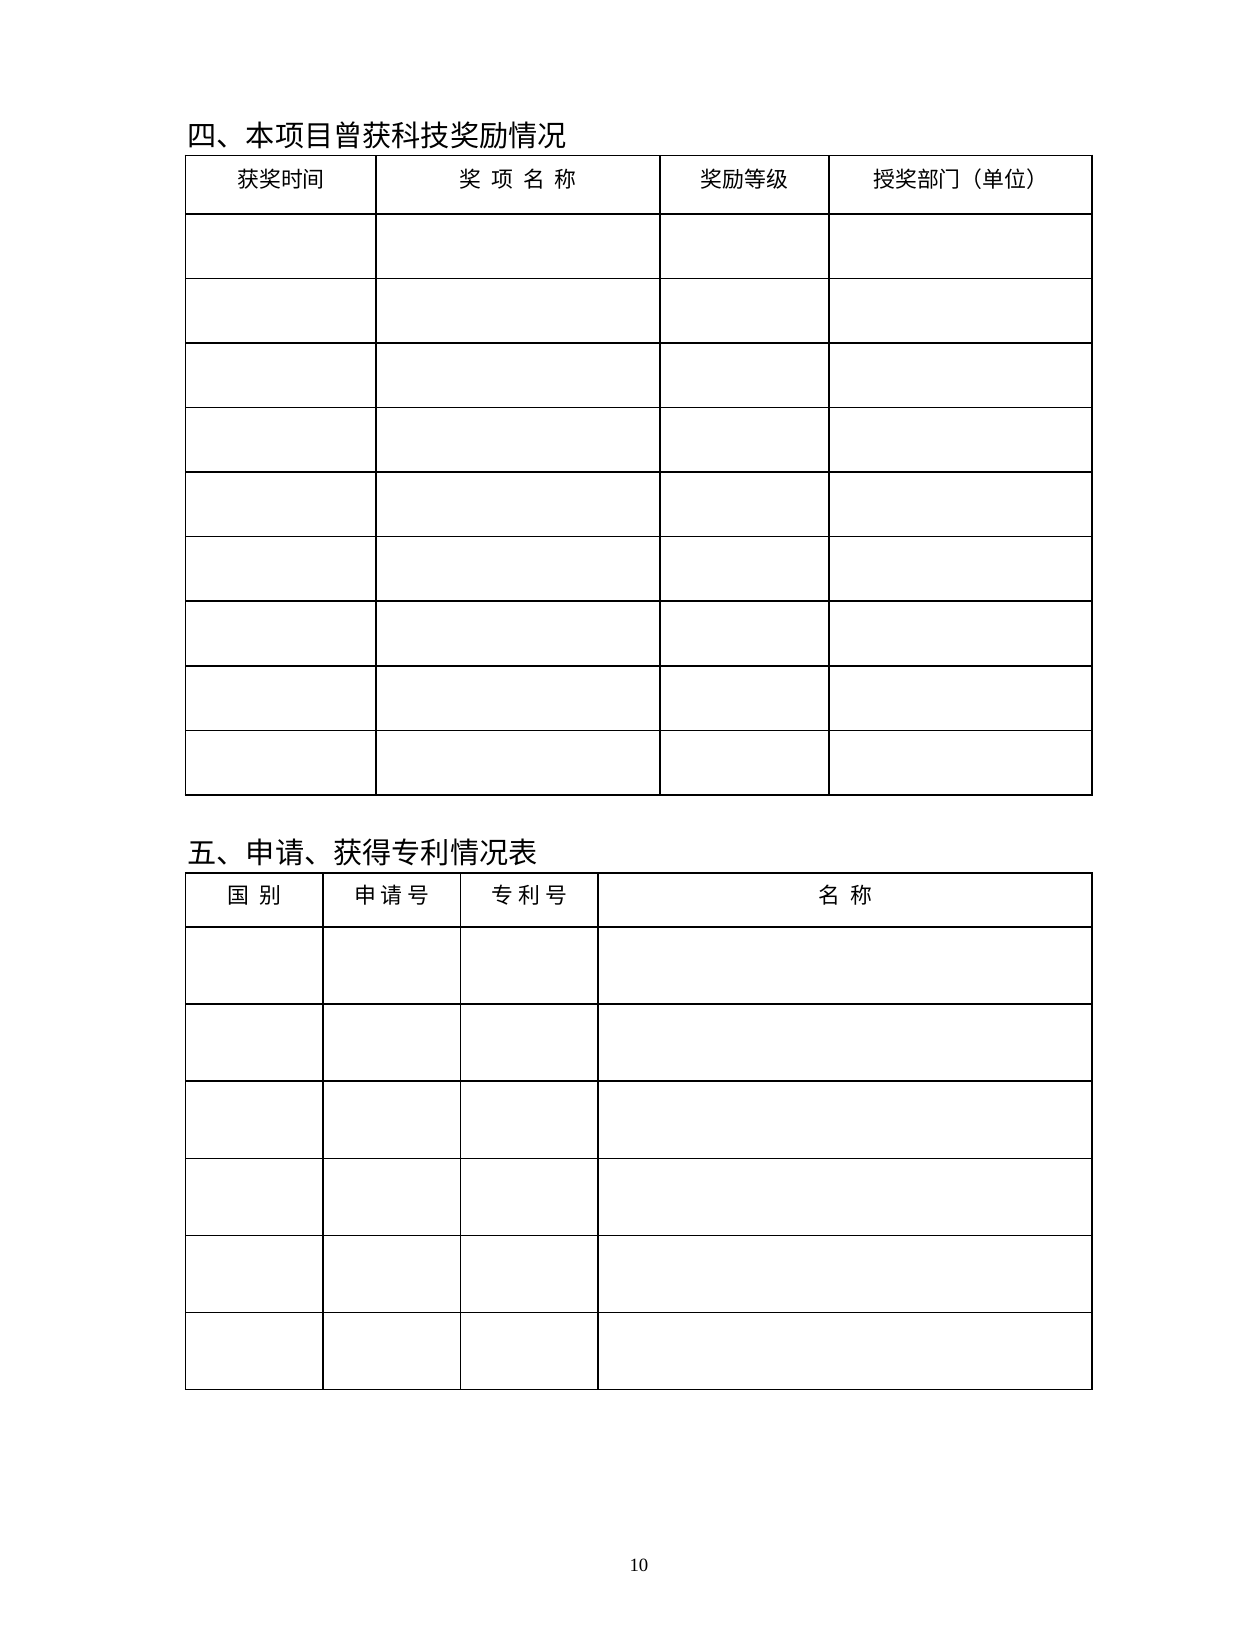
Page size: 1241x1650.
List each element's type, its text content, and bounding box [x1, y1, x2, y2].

table_cell [830, 537, 1091, 600]
table_cell [661, 344, 828, 407]
table_header 申 请 号 [324, 874, 460, 926]
table_cell [377, 731, 659, 794]
table_cell [599, 1313, 1091, 1389]
table_cell [661, 408, 828, 471]
text 五、申请、获得专利情况表 [187, 830, 1090, 872]
table_cell [661, 667, 828, 729]
table_header 获奖时间 [186, 156, 375, 213]
table_cell [830, 667, 1091, 729]
table_cell [461, 1313, 597, 1389]
table_cell [661, 473, 828, 536]
table_header 名 称 [599, 874, 1091, 926]
table_cell [186, 667, 375, 729]
table_cell [661, 215, 828, 277]
table_header 专 利 号 [461, 874, 597, 926]
table_cell [599, 1082, 1091, 1157]
table_cell [324, 1236, 460, 1312]
table_cell [186, 537, 375, 600]
table_cell [186, 731, 375, 794]
table_cell [599, 1005, 1091, 1080]
table_cell [324, 1005, 460, 1080]
table_header 奖 项 名 称 [377, 156, 659, 213]
table_cell [186, 344, 375, 407]
table_cell [377, 215, 659, 277]
table_cell [461, 1236, 597, 1312]
table_cell [186, 928, 322, 1003]
table_cell [830, 731, 1091, 794]
table_cell [377, 667, 659, 729]
table_cell [186, 1236, 322, 1312]
table_header 授奖部门（单位） [830, 156, 1091, 213]
table_cell [324, 1082, 460, 1157]
table_cell [186, 1159, 322, 1234]
table_cell [461, 1159, 597, 1234]
table_cell [377, 408, 659, 471]
table_cell [461, 928, 597, 1003]
table_cell [186, 1082, 322, 1157]
table_cell [324, 1159, 460, 1234]
table_cell [661, 731, 828, 794]
table_cell [377, 473, 659, 536]
table_cell [377, 344, 659, 407]
table_cell [830, 408, 1091, 471]
table_header 国 别 [186, 874, 322, 926]
table_cell [830, 602, 1091, 665]
table_cell [186, 279, 375, 342]
table_cell [377, 279, 659, 342]
table_cell [186, 1005, 322, 1080]
table_cell [461, 1005, 597, 1080]
table_cell [830, 215, 1091, 277]
table_cell [377, 602, 659, 665]
table_cell [461, 1082, 597, 1157]
table_cell [186, 473, 375, 536]
text 四、本项目曾获科技奖励情况 [187, 112, 1090, 154]
table_cell [830, 344, 1091, 407]
table_cell [186, 215, 375, 277]
table_cell [661, 602, 828, 665]
table_header 奖励等级 [661, 156, 828, 213]
table_cell [377, 537, 659, 600]
table_cell [324, 1313, 460, 1389]
table_cell [324, 928, 460, 1003]
table_cell [186, 408, 375, 471]
table_cell [599, 928, 1091, 1003]
table_cell [186, 1313, 322, 1389]
table_cell [830, 279, 1091, 342]
table_cell [186, 602, 375, 665]
table_cell [599, 1236, 1091, 1312]
table_cell [661, 279, 828, 342]
table_cell [599, 1159, 1091, 1234]
table_cell [830, 473, 1091, 536]
table_cell [661, 537, 828, 600]
